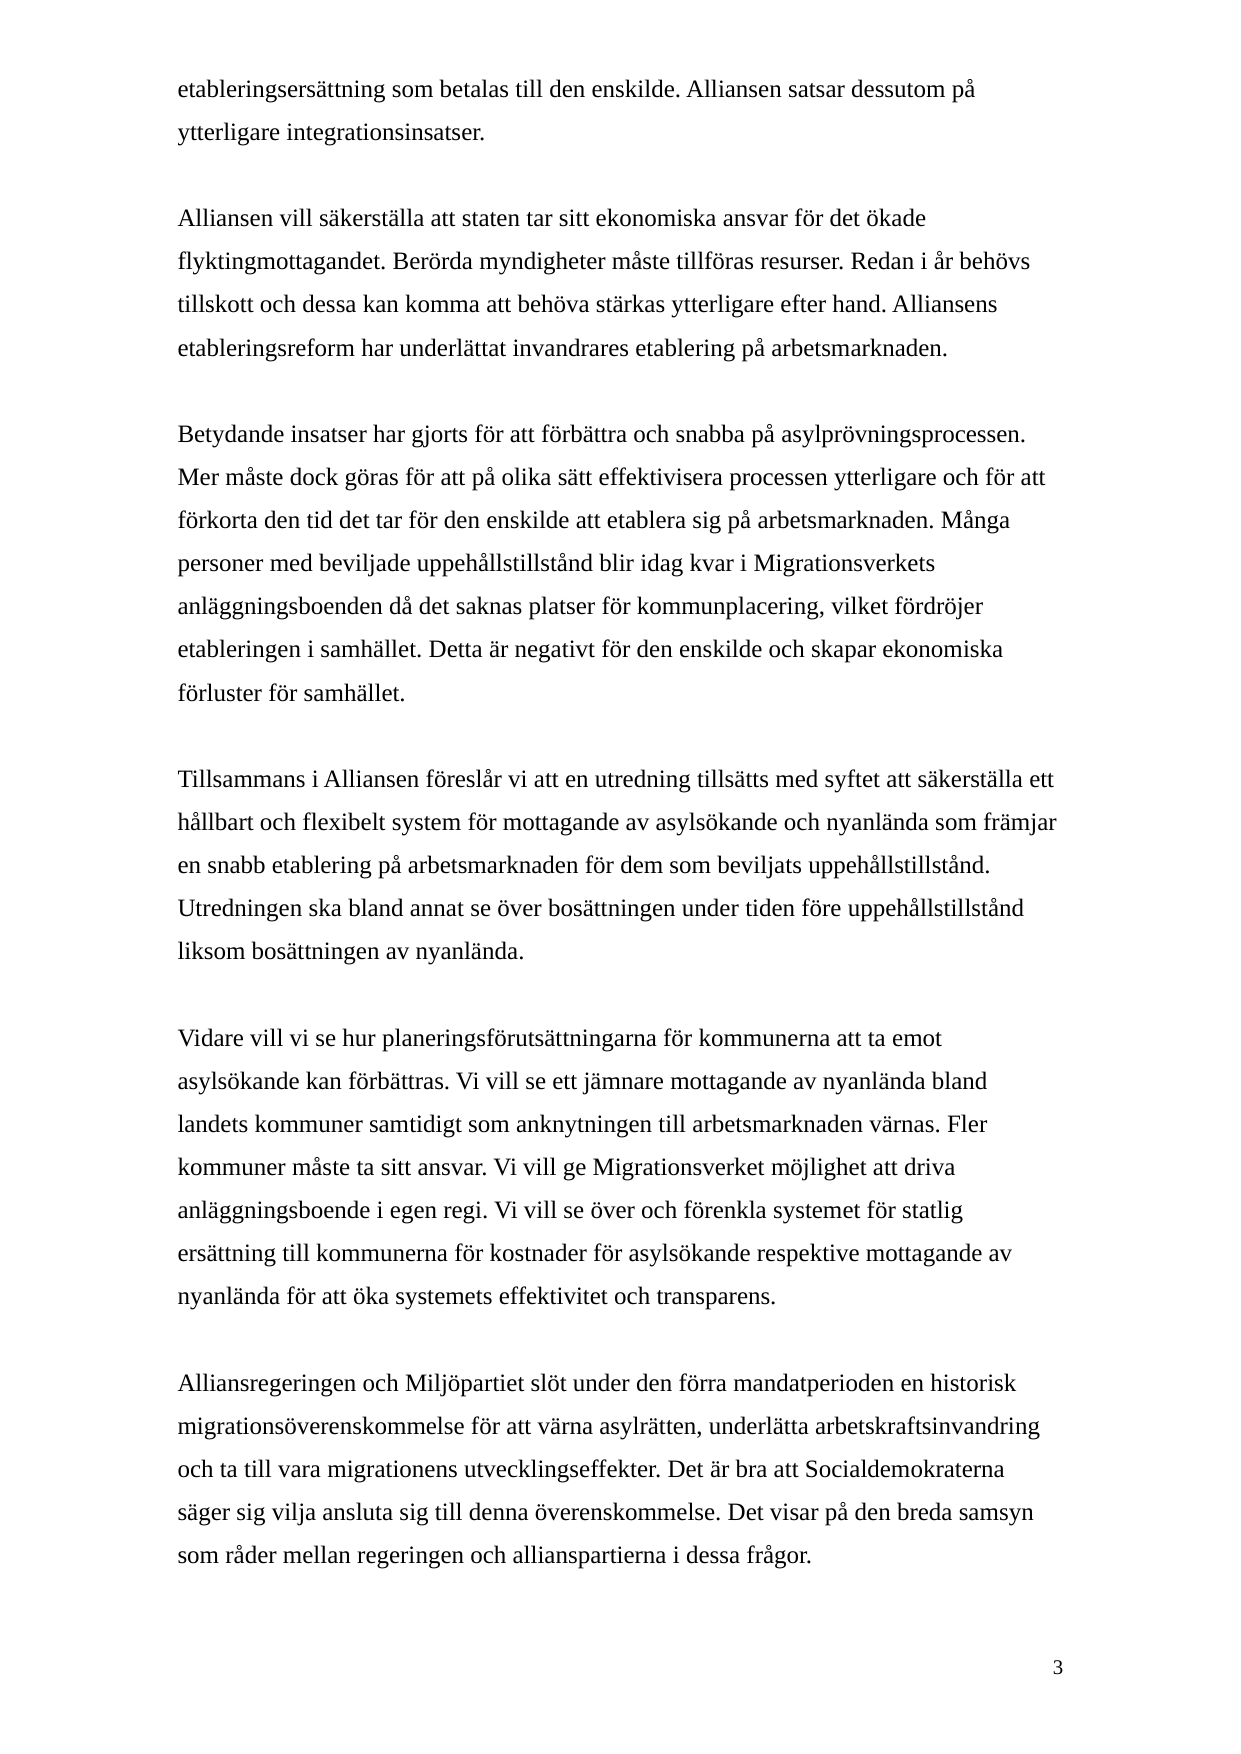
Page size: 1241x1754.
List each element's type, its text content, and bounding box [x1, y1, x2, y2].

text Alliansregeringen och Miljöpartiet slöt under den förra mandatperioden en historisk migrationsöverenskommelse för att värna asylrätten, underlätta arbetskraftsinvandring och ta till vara migrationens utvecklingseffekter. Det är bra att Socialdemokraterna säger sig vilja ansluta sig till denna överenskommelse. Det visar på den breda samsyn som råder mellan regeringen och allianspartierna i dessa frågor. [177, 1368, 1063, 1569]
text Vidare vill vi se hur planeringsförutsättningarna för kommunerna att ta emot asylsökande kan förbättras. Vi vill se ett jämnare mottagande av nyanlända bland landets kommuner samtidigt som anknytningen till arbetsmarknaden värnas. Fler kommuner måste ta sitt ansvar. Vi vill ge Migrationsverket möjlighet att driva anläggningsboende i egen regi. Vi vill se över och förenkla systemet för statlig ersättning till kommunerna för kostnader för asylsökande respektive mottagande av nyanlända för att öka systemets effektivitet och transparens. [177, 1023, 1063, 1310]
text Alliansen vill säkerställa att staten tar sitt ekonomiska ansvar för det ökade flyktingmottagandet. Berörda myndigheter måste tillföras resurser. Redan i år behövs tillskott och dessa kan komma att behöva stärkas ytterligare efter hand. Alliansens etableringsreform har underlättat invandrares etablering på arbetsmarknaden. [177, 203, 1063, 361]
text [177, 74, 1063, 146]
text Betydande insatser har gjorts för att förbättra och snabba på asylprövningsprocessen. Mer måste dock göras för att på olika sätt effektivisera processen ytterligare och för att förkorta den tid det tar för den enskilde att etablera sig på arbetsmarknaden. Många personer med beviljade uppehållstillstånd blir idag kvar i Migrationsverkets anläggningsboenden då det saknas platser för kommunplacering, vilket fördröjer etableringen i samhället. Detta är negativt för den enskilde och skapar ekonomiska förluster för samhället. [177, 419, 1063, 706]
text Tillsammans i Alliansen föreslår vi att en utredning tillsätts med syftet att säkerställa ett hållbart och flexibelt system för mottagande av asylsökande och nyanlända som främjar en snabb etablering på arbetsmarknaden för dem som beviljats uppehållstillstånd. Utredningen ska bland annat se över bosättningen under tiden före uppehållstillstånd liksom bosättningen av nyanlända. [177, 764, 1063, 965]
